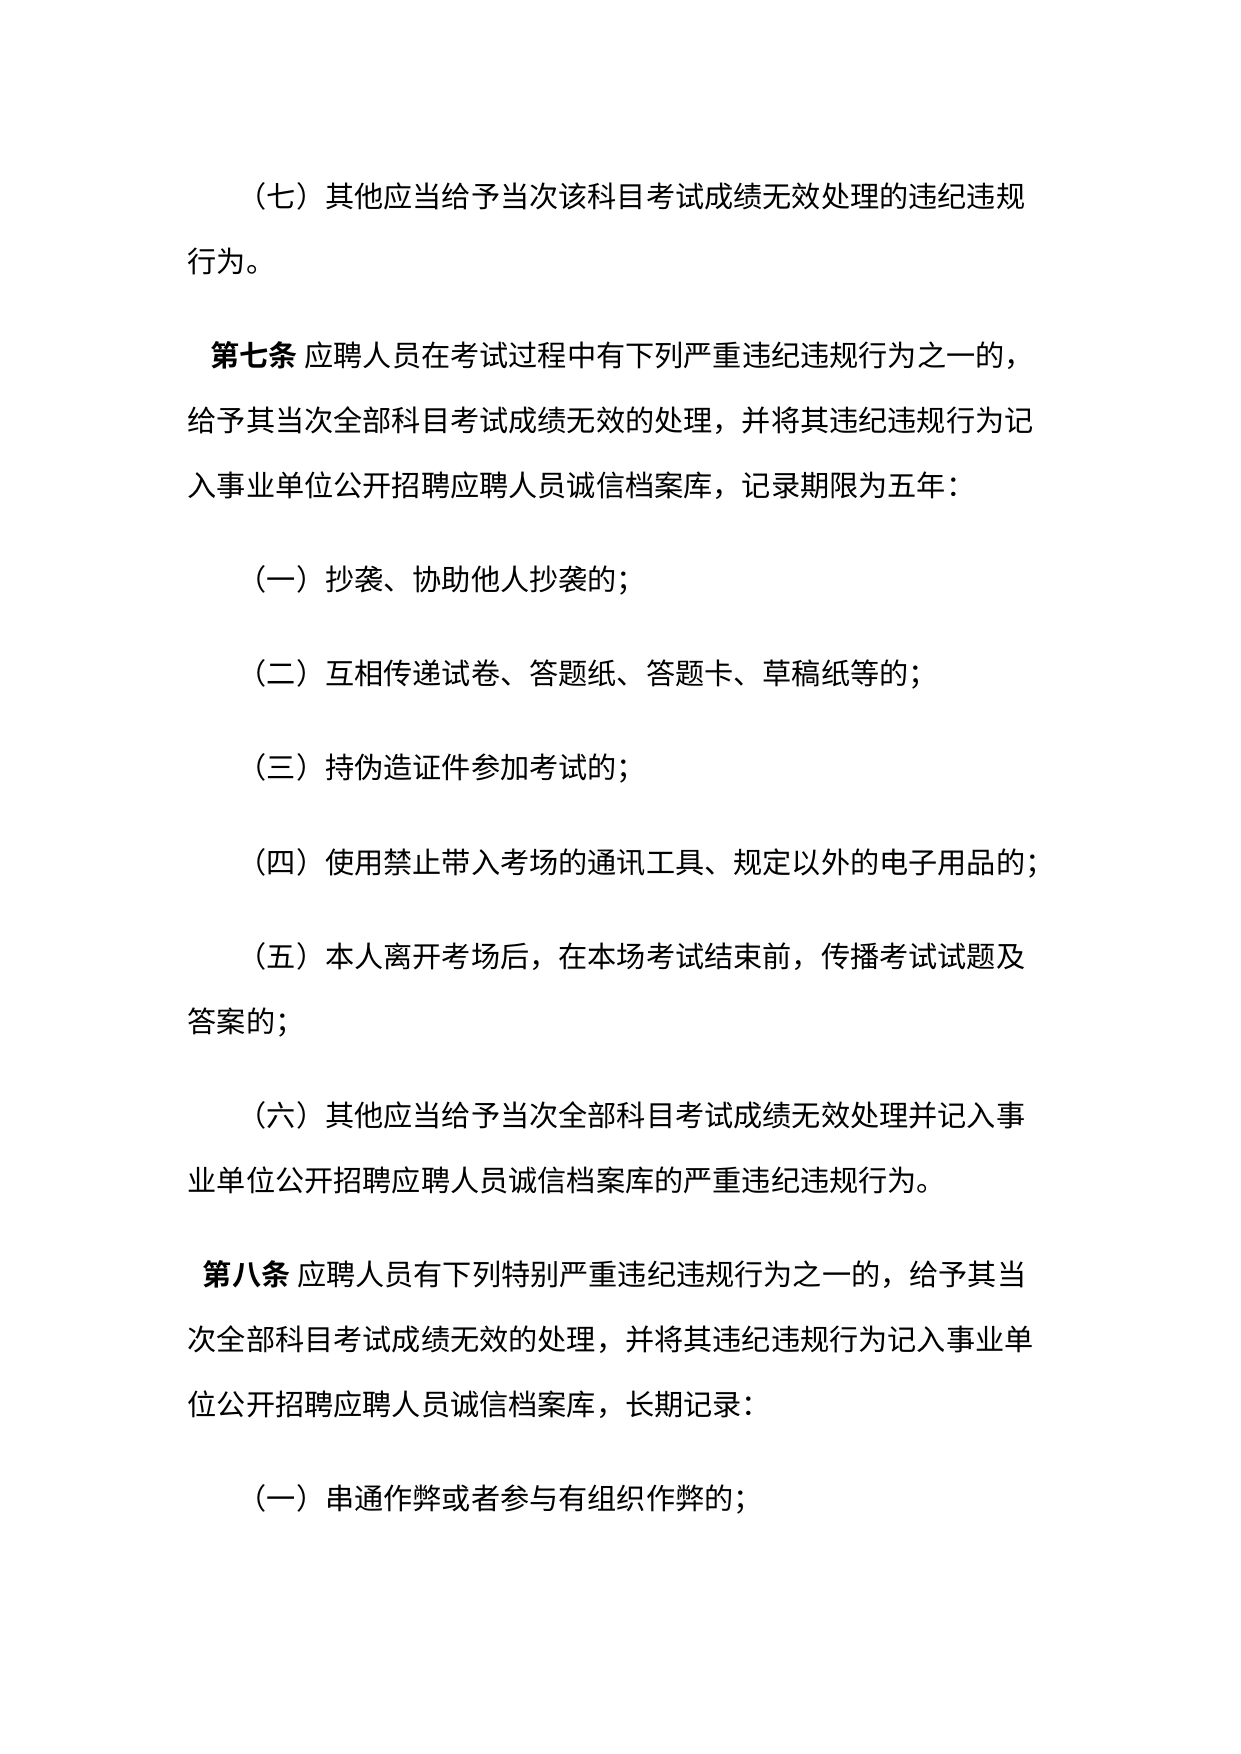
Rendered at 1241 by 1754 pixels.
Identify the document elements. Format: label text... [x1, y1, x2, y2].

text 第七条 应聘人员在考试过程中有下列严重违纪违规行为之一的，给予其当次全部科目考试成绩无效的处理，并将其违纪违规行为记入事业单位公开招聘应聘人员诚信档案库，记录期限为五年： [187, 321, 1053, 516]
text （三）持伪造证件参加考试的； [187, 734, 1053, 799]
text （五）本人离开考场后，在本场考试结束前，传播考试试题及答案的； [187, 922, 1053, 1052]
text （七）其他应当给予当次该科目考试成绩无效处理的违纪违规行为。 [187, 162, 1053, 292]
text （六）其他应当给予当次全部科目考试成绩无效处理并记入事业单位公开招聘应聘人员诚信档案库的严重违纪违规行为。 [187, 1081, 1053, 1211]
text 第八条 应聘人员有下列特别严重违纪违规行为之一的，给予其当次全部科目考试成绩无效的处理，并将其违纪违规行为记入事业单位公开招聘应聘人员诚信档案库，长期记录： [187, 1240, 1053, 1435]
text （二）互相传递试卷、答题纸、答题卡、草稿纸等的； [187, 639, 1053, 704]
text （一）抄袭、协助他人抄袭的； [187, 545, 1053, 610]
text （一）串通作弊或者参与有组织作弊的； [187, 1464, 1053, 1529]
text （四）使用禁止带入考场的通讯工具、规定以外的电子用品的； [187, 828, 1053, 893]
